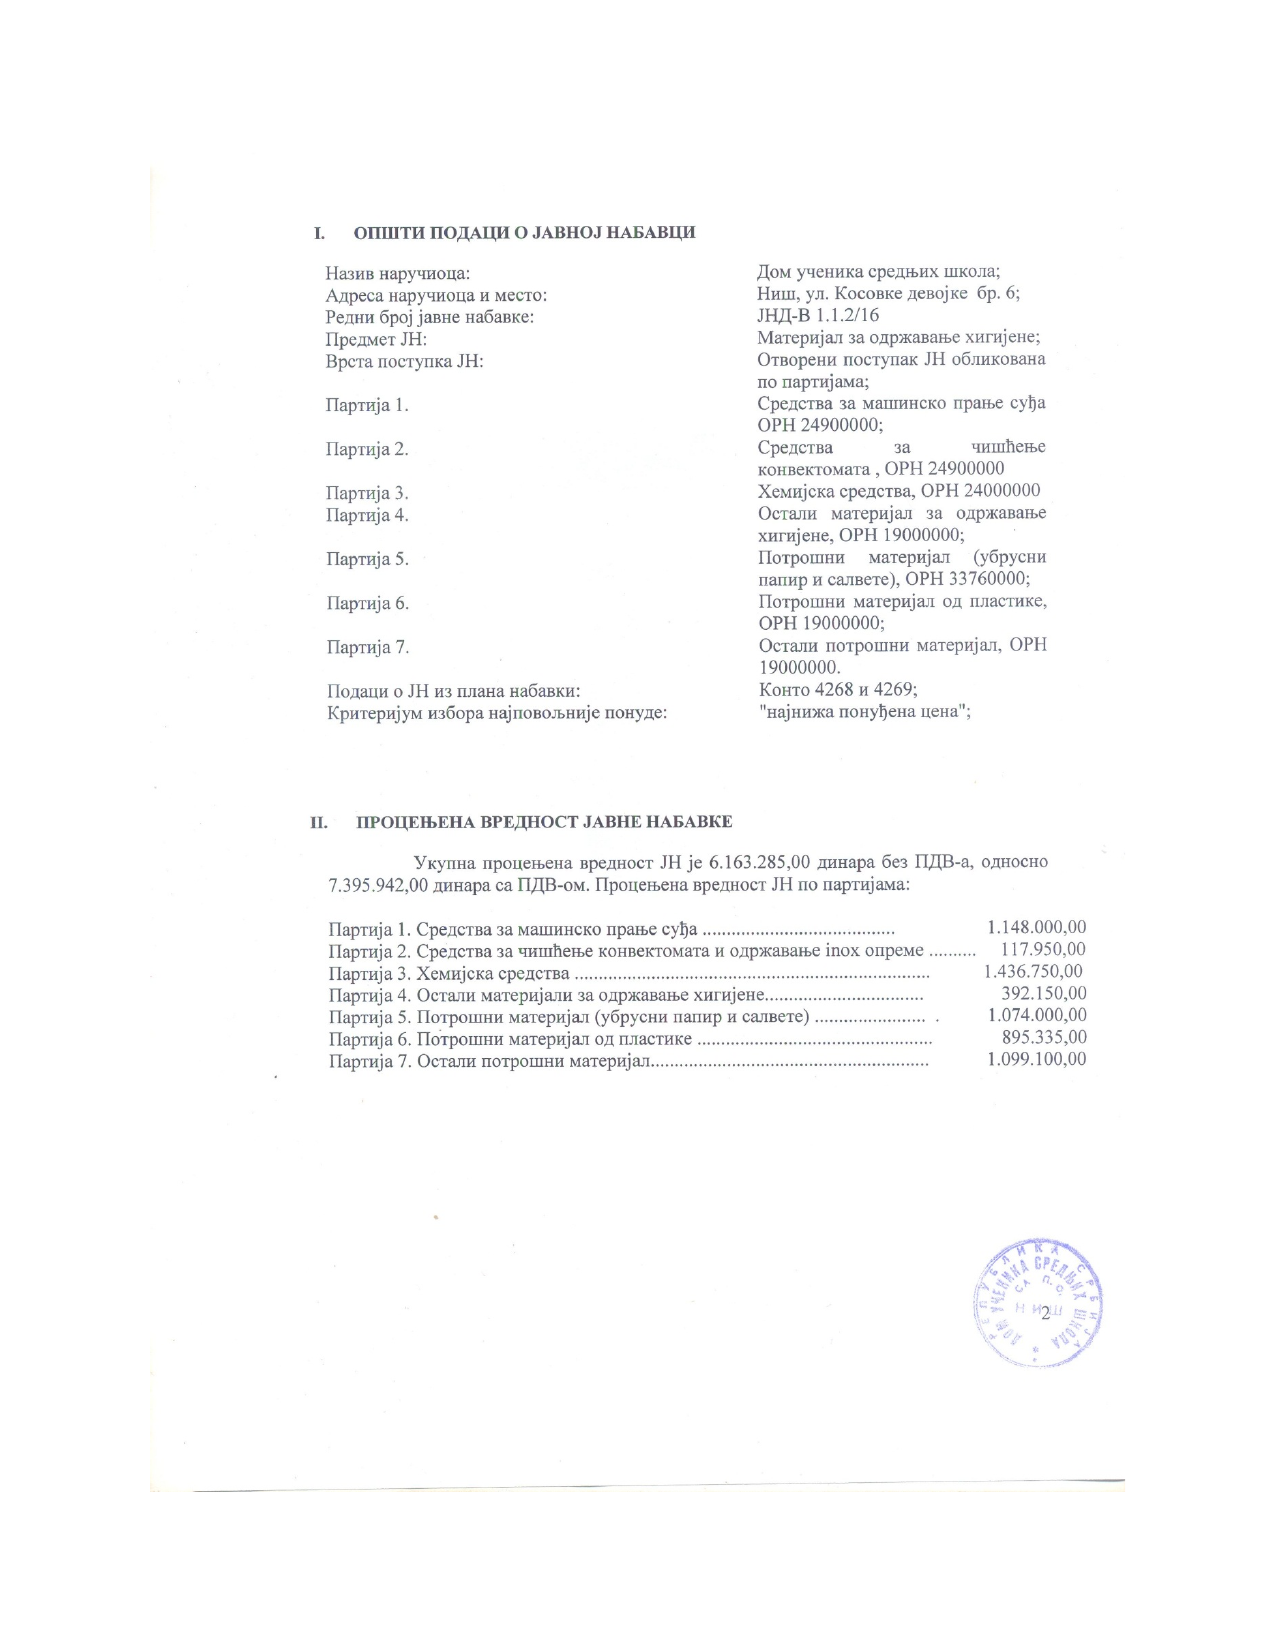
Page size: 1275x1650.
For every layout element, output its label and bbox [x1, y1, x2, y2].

picture [150, 150, 1125, 1492]
